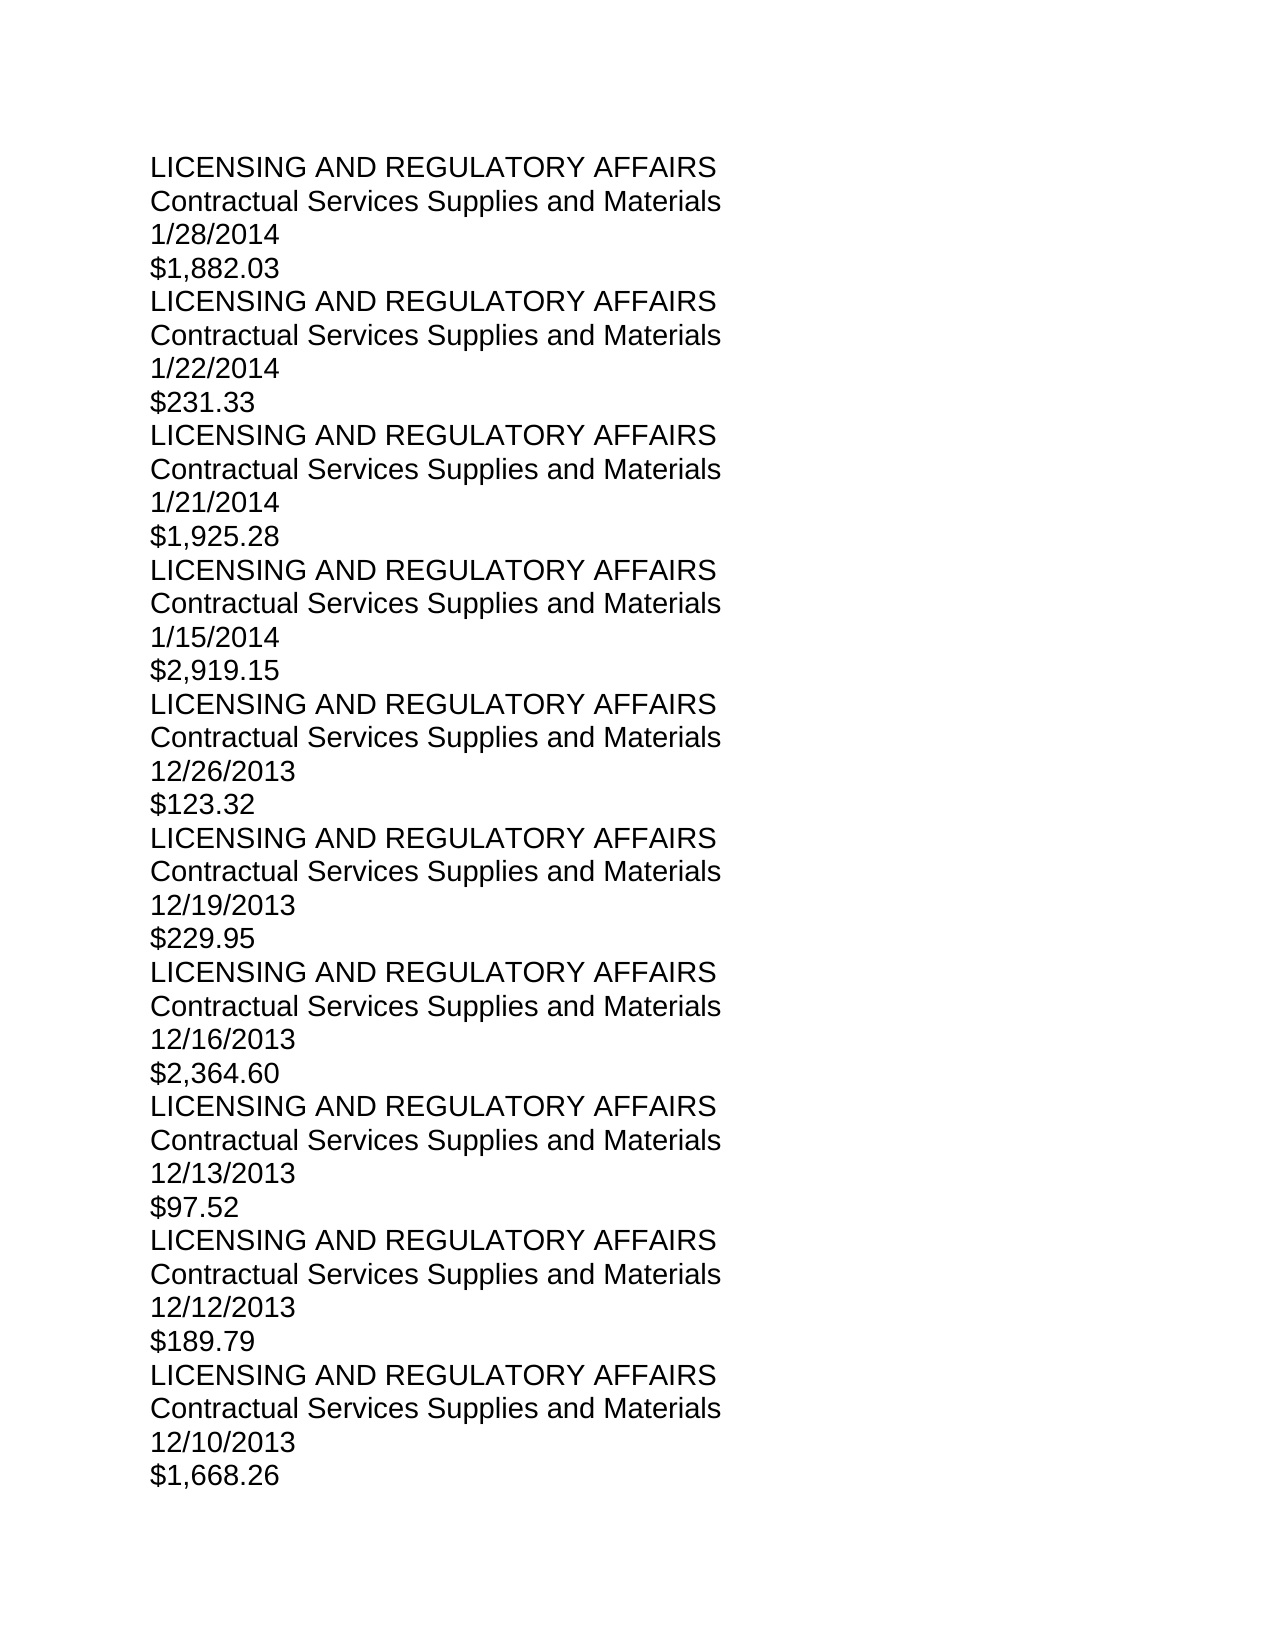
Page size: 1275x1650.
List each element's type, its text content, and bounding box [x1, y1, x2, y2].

text LICENSING AND REGULATORY AFFAIRS [150, 418, 1125, 452]
text 12/13/2013 [150, 1156, 1125, 1190]
text $231.33 [150, 385, 1125, 418]
text Contractual Services Supplies and Materials [150, 586, 1125, 619]
text $229.95 [150, 921, 1125, 955]
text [150, 183, 1125, 217]
text LICENSING AND REGULATORY AFFAIRS [150, 284, 1125, 318]
text $2,919.15 [150, 653, 1125, 687]
text LICENSING AND REGULATORY AFFAIRS [150, 1357, 1125, 1391]
text 1/28/2014 [150, 217, 1125, 251]
text Contractual Services Supplies and Materials [150, 988, 1125, 1022]
text 1/22/2014 [150, 351, 1125, 385]
text $1,882.03 [150, 251, 1125, 284]
text Contractual Services Supplies and Materials [150, 720, 1125, 754]
text Contractual Services Supplies and Materials [150, 854, 1125, 888]
text 12/19/2013 [150, 888, 1125, 921]
text LICENSING AND REGULATORY AFFAIRS [150, 1223, 1125, 1257]
text Contractual Services Supplies and Materials [150, 452, 1125, 485]
text 1/21/2014 [150, 485, 1125, 519]
text Contractual Services Supplies and Materials [150, 1391, 1125, 1424]
text LICENSING AND REGULATORY AFFAIRS [150, 1089, 1125, 1123]
text LICENSING AND REGULATORY AFFAIRS [150, 150, 1125, 183]
text LICENSING AND REGULATORY AFFAIRS [150, 552, 1125, 586]
text $123.32 [150, 787, 1125, 821]
text $1,925.28 [150, 519, 1125, 552]
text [150, 318, 1125, 351]
text 12/16/2013 [150, 1022, 1125, 1056]
text Contractual Services Supplies and Materials [150, 1257, 1125, 1290]
text $1,668.26 [150, 1458, 1125, 1492]
text LICENSING AND REGULATORY AFFAIRS [150, 821, 1125, 854]
text $2,364.60 [150, 1056, 1125, 1089]
text 12/12/2013 [150, 1290, 1125, 1324]
text LICENSING AND REGULATORY AFFAIRS [150, 955, 1125, 988]
text $97.52 [150, 1190, 1125, 1223]
text 12/26/2013 [150, 754, 1125, 787]
text 12/10/2013 [150, 1424, 1125, 1458]
text Contractual Services Supplies and Materials [150, 1123, 1125, 1156]
text 1/15/2014 [150, 619, 1125, 653]
text $189.79 [150, 1324, 1125, 1357]
text LICENSING AND REGULATORY AFFAIRS [150, 687, 1125, 720]
